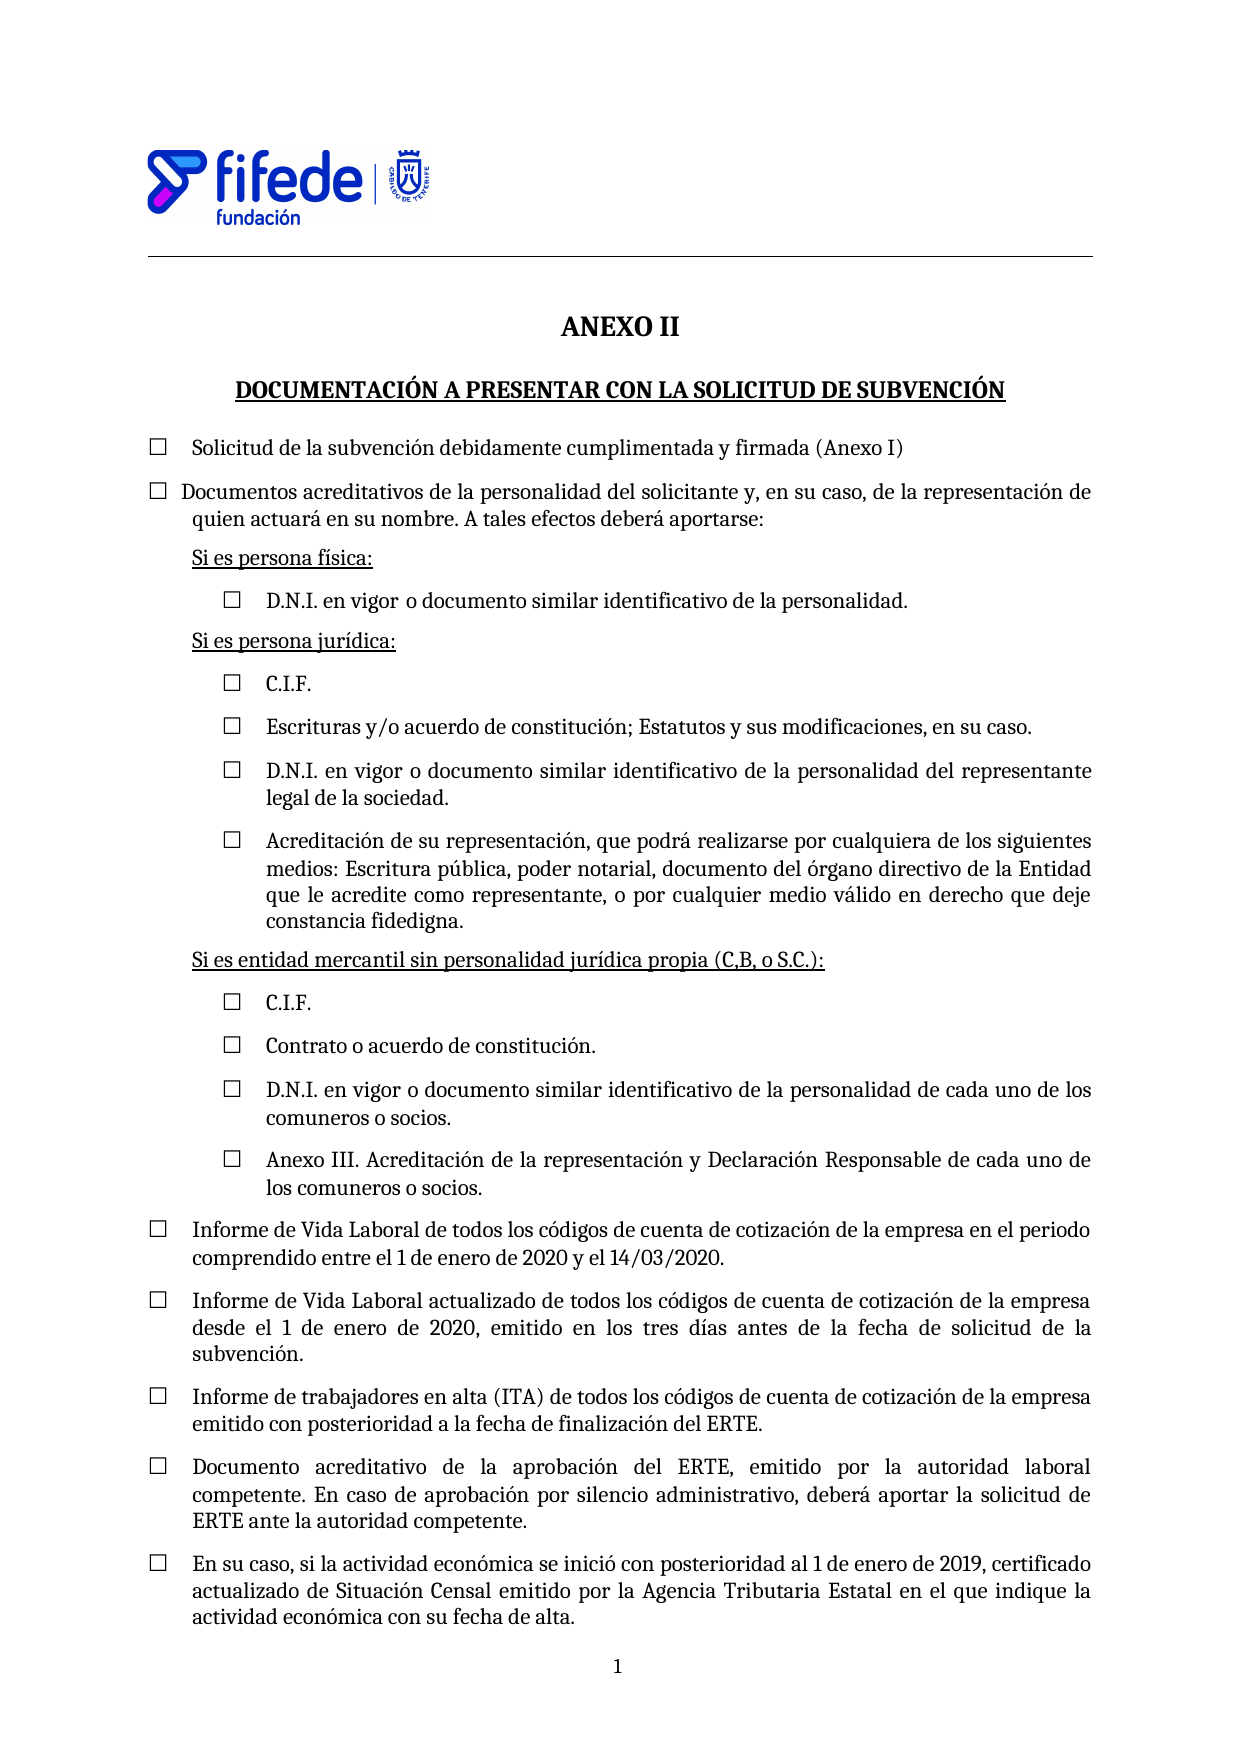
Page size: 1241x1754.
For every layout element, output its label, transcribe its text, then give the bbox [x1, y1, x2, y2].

text Acreditación de su representación, que podrá realizarse por cualquiera de los siguientes medios: Escritura pública, poder notarial, documento del órgano directivo de la Entidad que le acredite como representante, o por cualquier medio válido en derecho que deje constancia fidedigna. [222, 824, 1093, 934]
text C.I.F. [222, 986, 1093, 1017]
text D.N.I. en vigor o documento similar identificativo de la personalidad. [222, 584, 1093, 615]
text Documento acreditativo de la aprobación del ERTE, emitido por la autoridad laboral competente. En caso de aprobación por silencio administrativo, deberá aportar la solicitud de ERTE ante la autoridad competente. [148, 1450, 1093, 1534]
text Informe de trabajadores en alta (ITA) de todos los códigos de cuenta de cotización de la empresa emitido con posterioridad a la fecha de finalización del ERTE. [148, 1380, 1093, 1438]
text Si es persona física: [192, 545, 1093, 571]
text ANEXO II [148, 311, 1093, 344]
text En su caso, si la actividad económica se inició con posterioridad al 1 de enero de 2019, certificado actualizado de Situación Censal emitido por la Agencia Tributaria Estatal en el que indique la actividad económica con su fecha de alta. [148, 1547, 1093, 1631]
text Si es persona jurídica: [192, 628, 1093, 654]
text D.N.I. en vigor o documento similar identificativo de la personalidad del representante legal de la sociedad. [222, 754, 1093, 812]
text C.I.F. [222, 666, 1093, 698]
text Informe de Vida Laboral actualizado de todos los códigos de cuenta de cotización de la empresa desde el 1 de enero de 2020, emitido en los tres días antes de la fecha de solicitud de la subvención. [148, 1283, 1093, 1367]
text Si es entidad mercantil sin personalidad jurídica propia (C,B, o S.C.): [192, 947, 1093, 973]
text Escrituras y/o acuerdo de constitución; Estatutos y sus modificaciones, en su caso. [222, 710, 1093, 741]
text Documentos acreditativos de la personalidad del solicitante y, en su caso, de la representación de quien actuará en su nombre. A tales efectos deberá aportarse: [148, 475, 1093, 532]
text Contrato o acuerdo de constitución. [222, 1029, 1093, 1061]
picture [147, 150, 429, 225]
text Solicitud de la subvención debidamente cumplimentada y firmada (Anexo I) [148, 431, 1093, 462]
text Informe de Vida Laboral de todos los códigos de cuenta de cotización de la empresa en el periodo comprendido entre el 1 de enero de 2020 y el 14/03/2020. [148, 1213, 1093, 1271]
text DOCUMENTACIÓN A PRESENTAR CON LA SOLICITUD DE SUBVENCIÓN [148, 376, 1093, 404]
text Anexo III. Acreditación de la representación y Declaración Responsable de cada uno de los comuneros o socios. [222, 1143, 1093, 1201]
text D.N.I. en vigor o documento similar identificativo de la personalidad de cada uno de los comuneros o socios. [222, 1073, 1093, 1131]
